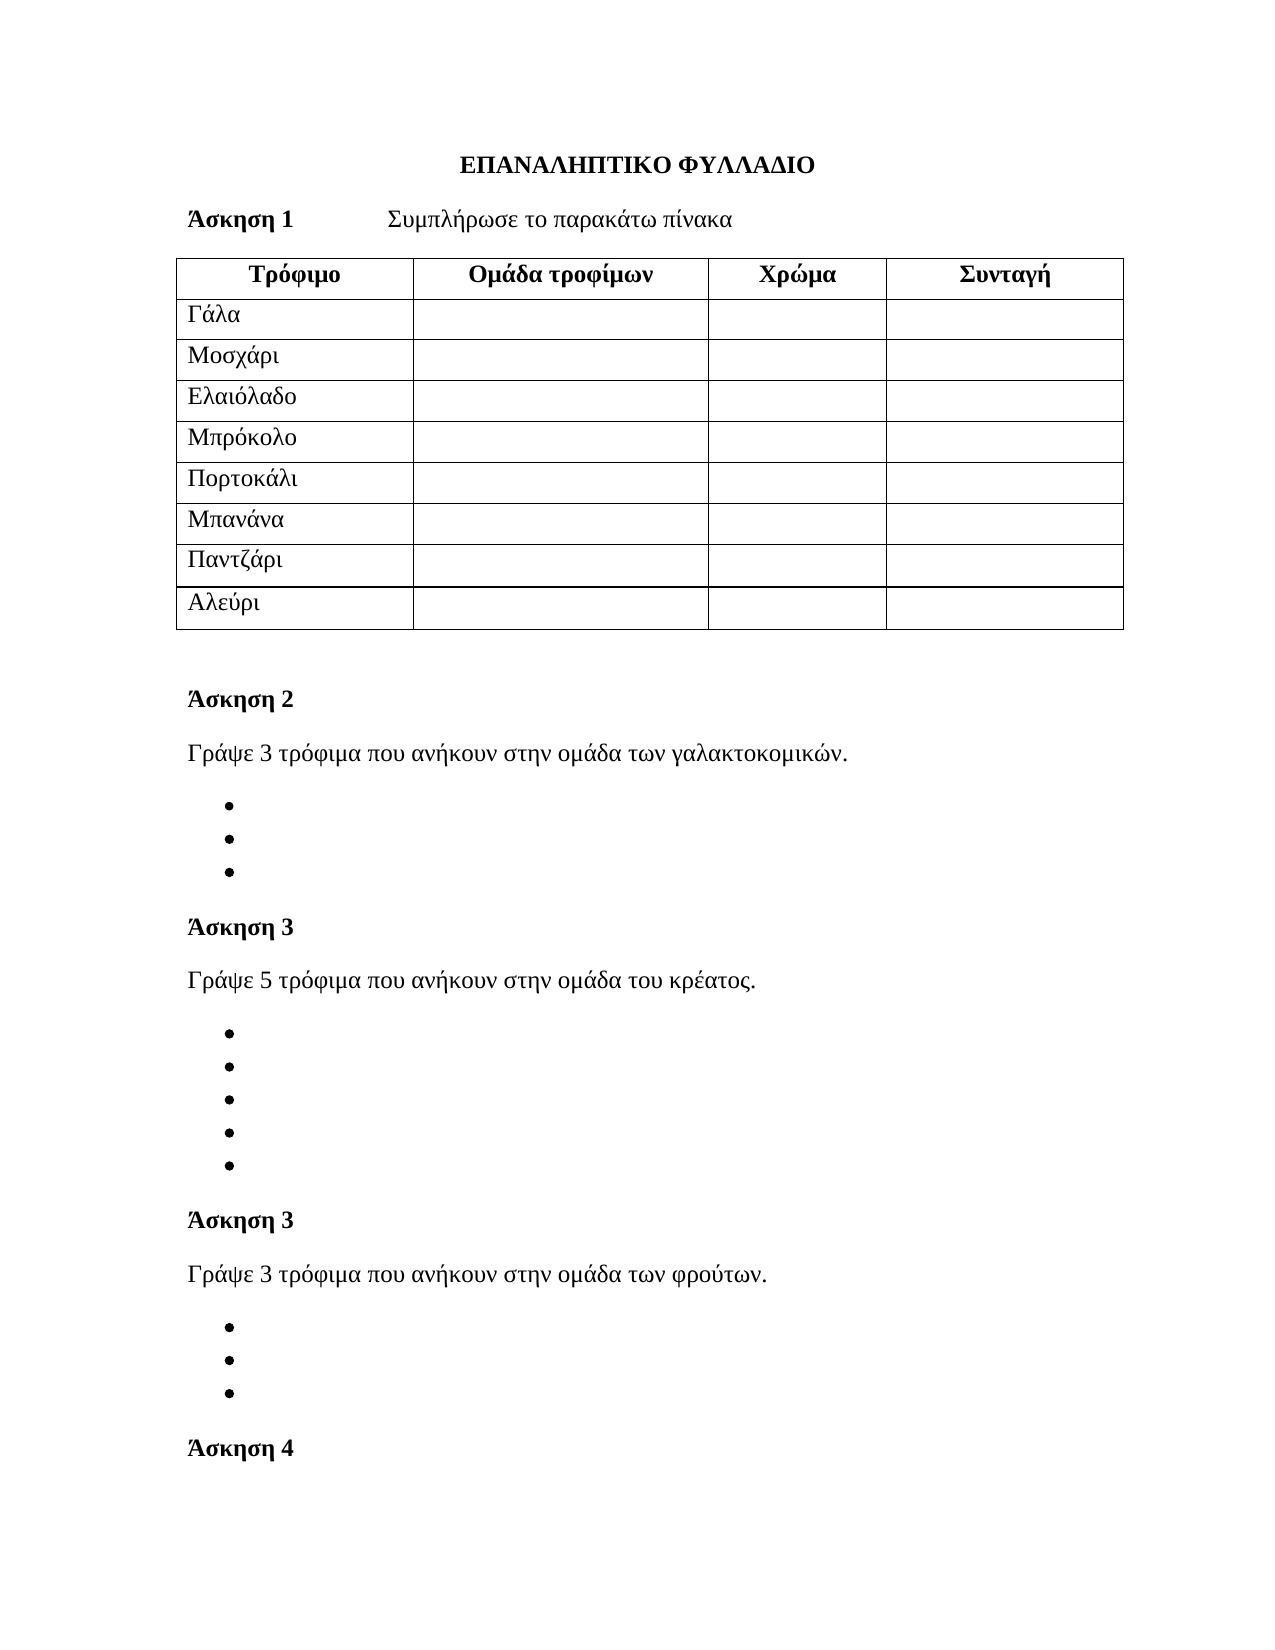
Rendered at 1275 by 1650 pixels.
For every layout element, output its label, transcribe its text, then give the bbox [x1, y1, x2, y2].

text ΕΠΑΝΑΛΗΠΤΙΚΟ ΦΥΛΛΑΔΙΟ [187, 150, 1087, 179]
table_cell [709, 504, 886, 543]
text Άσκηση 3 [187, 1205, 1087, 1234]
table_cell [887, 545, 1123, 586]
text Γράψε 5 τρόφιμα που ανήκουν στην ομάδα του κρέατος. [187, 966, 1087, 994]
table_cell Αλεύρι [177, 588, 413, 629]
text Άσκηση 4 [187, 1433, 1087, 1462]
table_header Τρόφιμο [177, 259, 413, 298]
table_cell Μπρόκολο [177, 422, 413, 462]
text Γράψε 3 τρόφιμα που ανήκουν στην ομάδα των φρούτων. [187, 1259, 1087, 1288]
table_cell [887, 504, 1123, 543]
table_cell Ελαιόλαδο [177, 381, 413, 421]
table_cell Παντζάρι [177, 545, 413, 586]
table_cell [887, 588, 1123, 629]
table_cell [709, 545, 886, 586]
text Άσκηση 2 [187, 684, 1087, 713]
table_header Ομάδα τροφίμων [414, 259, 708, 298]
table_cell [709, 340, 886, 380]
table_cell Μπανάνα [177, 504, 413, 543]
text Άσκηση 3 [187, 912, 1087, 940]
table_cell [887, 381, 1123, 421]
table_cell [414, 504, 708, 543]
text Άσκηση 1 Συμπλήρωσε το παρακάτω πίνακα [187, 204, 1087, 233]
table_cell [414, 422, 708, 462]
table_cell [709, 588, 886, 629]
table_header Συνταγή [887, 259, 1123, 298]
table_cell [414, 300, 708, 339]
table_cell Πορτοκάλι [177, 463, 413, 503]
table_header Χρώμα [709, 259, 886, 298]
table_cell [709, 300, 886, 339]
table_cell [887, 300, 1123, 339]
table_cell [414, 381, 708, 421]
table_cell [709, 381, 886, 421]
table_cell [709, 422, 886, 462]
table_cell [414, 463, 708, 503]
table_cell [414, 545, 708, 586]
table_cell [414, 588, 708, 629]
table_cell [709, 463, 886, 503]
table_cell Μοσχάρι [177, 340, 413, 380]
text Γράψε 3 τρόφιμα που ανήκουν στην ομάδα των γαλακτοκομικών. [187, 738, 1087, 767]
table_cell [887, 340, 1123, 380]
table_cell [414, 340, 708, 380]
table_cell [887, 463, 1123, 503]
table_cell [887, 422, 1123, 462]
table_cell Γάλα [177, 300, 413, 339]
